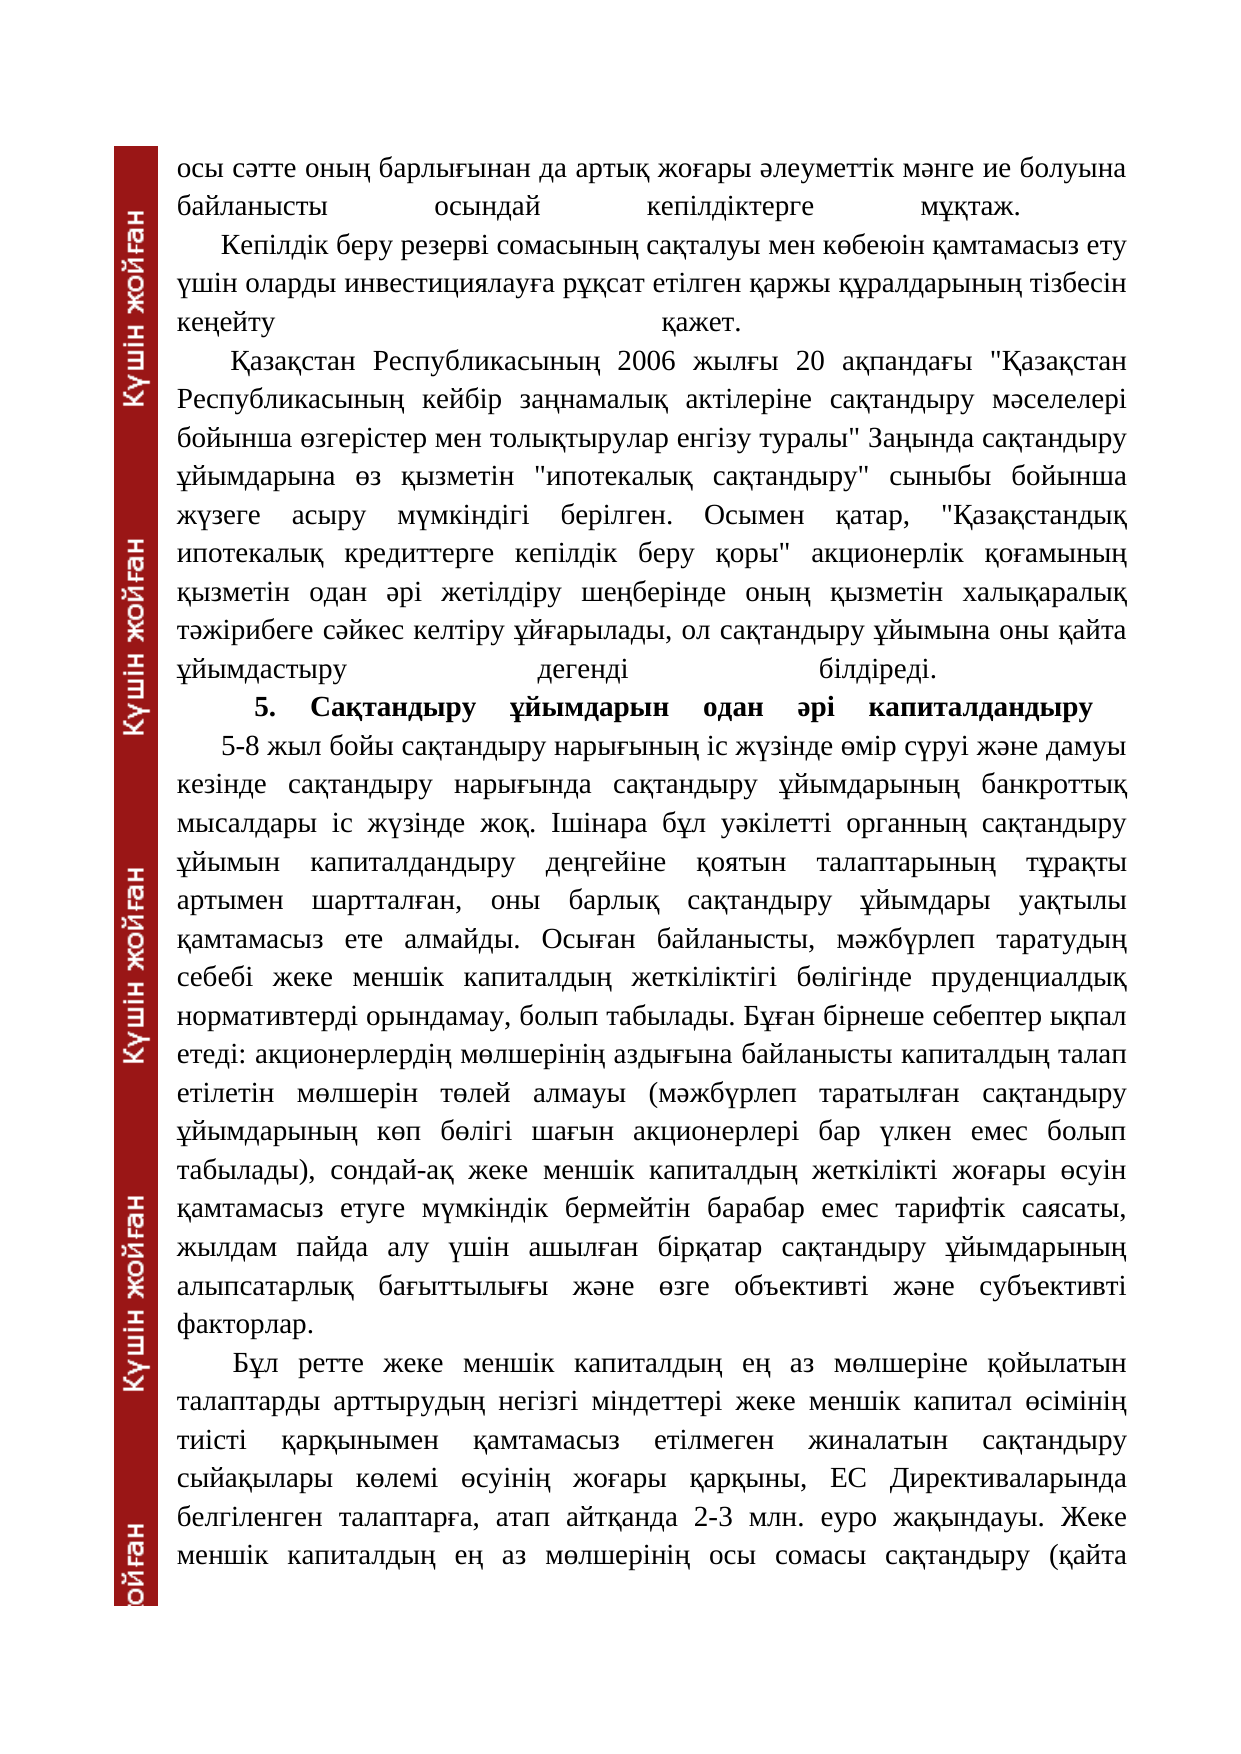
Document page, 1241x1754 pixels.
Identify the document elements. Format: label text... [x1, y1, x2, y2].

picture [114, 146, 158, 150]
picture [114, 1571, 158, 1606]
